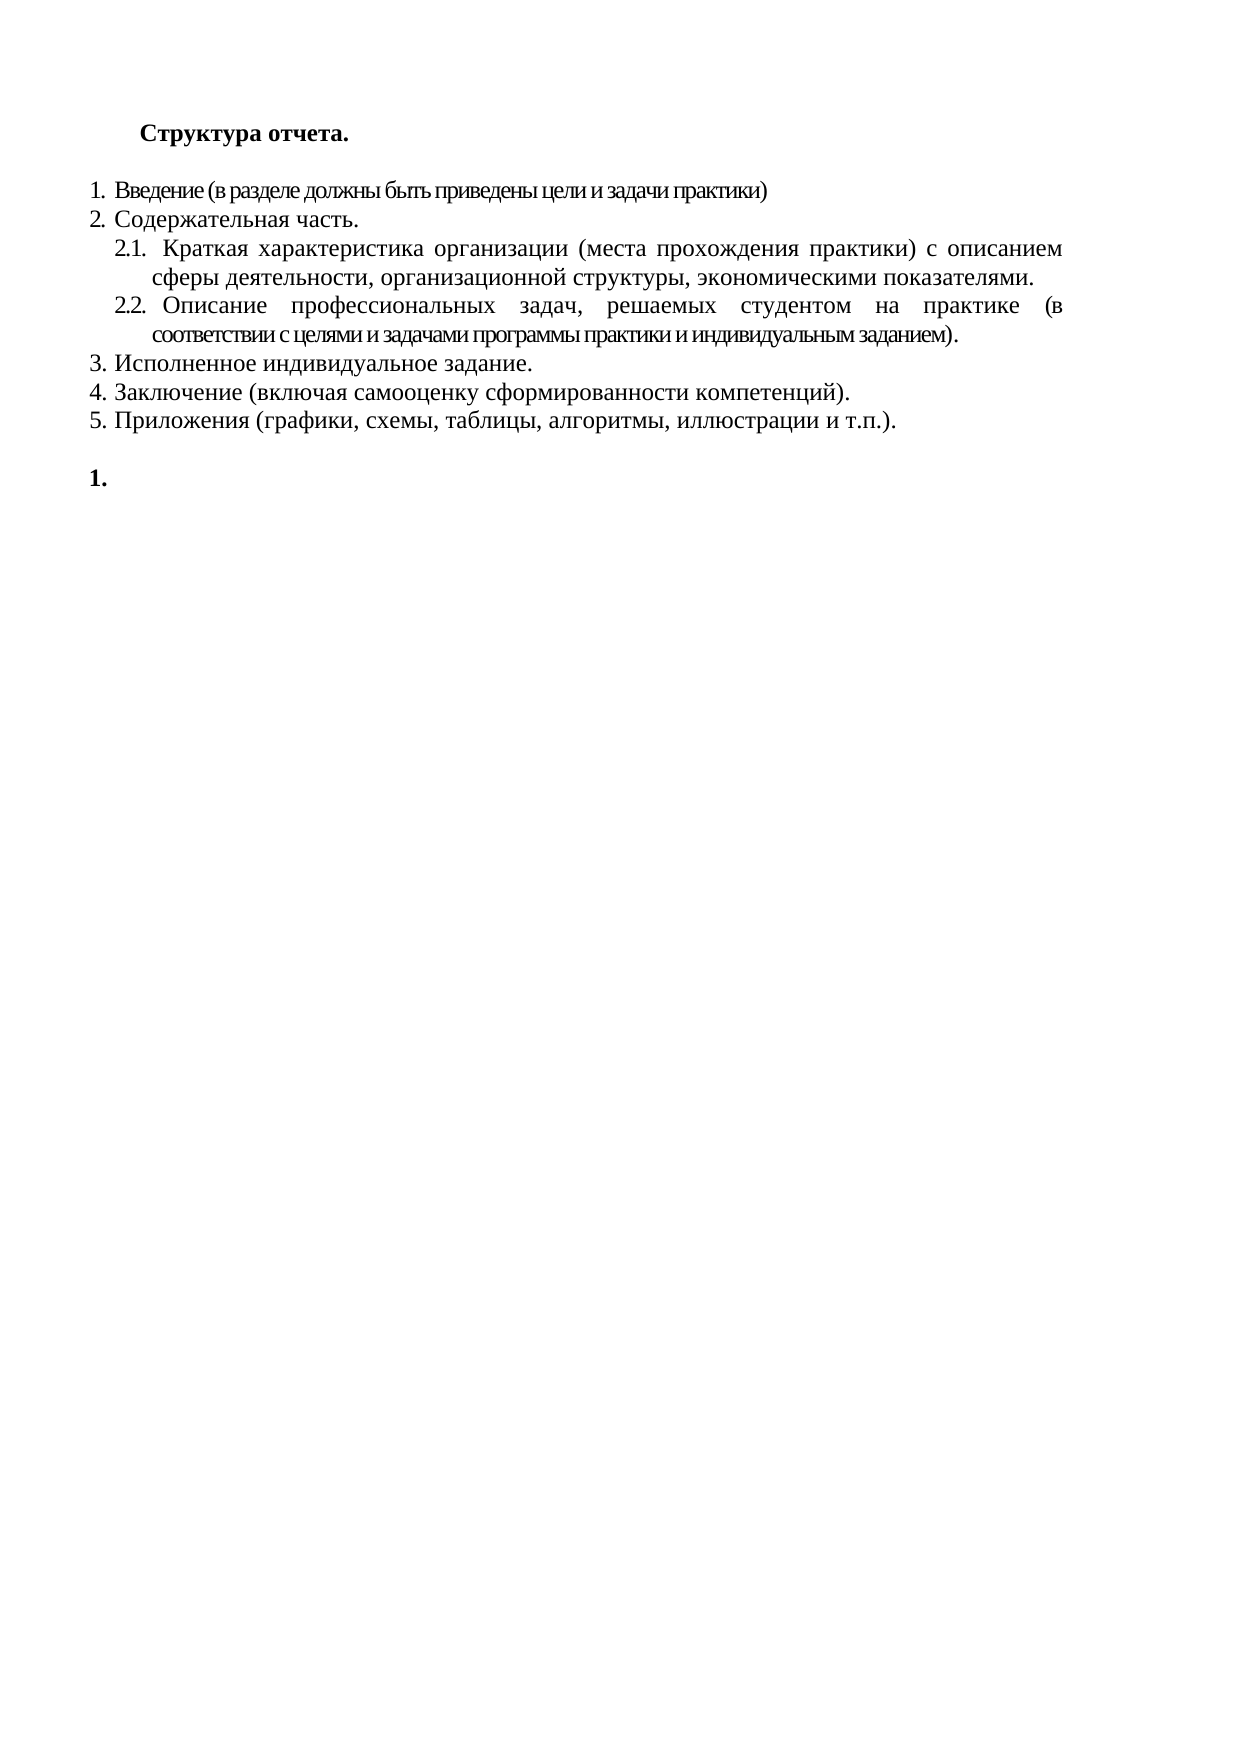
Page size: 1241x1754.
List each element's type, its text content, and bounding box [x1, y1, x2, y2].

text Структура отчета. [90, 118, 1063, 147]
list Краткая характеристика организации (места прохождения практики) с описанием сферы деятельности, организационной структуры, экономическими показателями. [114, 233, 1063, 291]
list Приложения (графики, схемы, таблицы, алгоритмы, иллюстрации и т.п.). [89, 406, 1063, 434]
list Описание профессиональных задач, решаемых студентом на практике (в соответствии с целями и задачами программы практики и индивидуальным заданием). [114, 291, 1063, 348]
list Введение (в разделе должны быть приведены цели и задачи практики) [89, 176, 1063, 204]
list Исполненное индивидуальное задание. [89, 348, 1063, 377]
list Содержательная часть. [89, 204, 1063, 233]
list Заключение (включая самооценку сформированности компетенций). [89, 377, 1063, 406]
